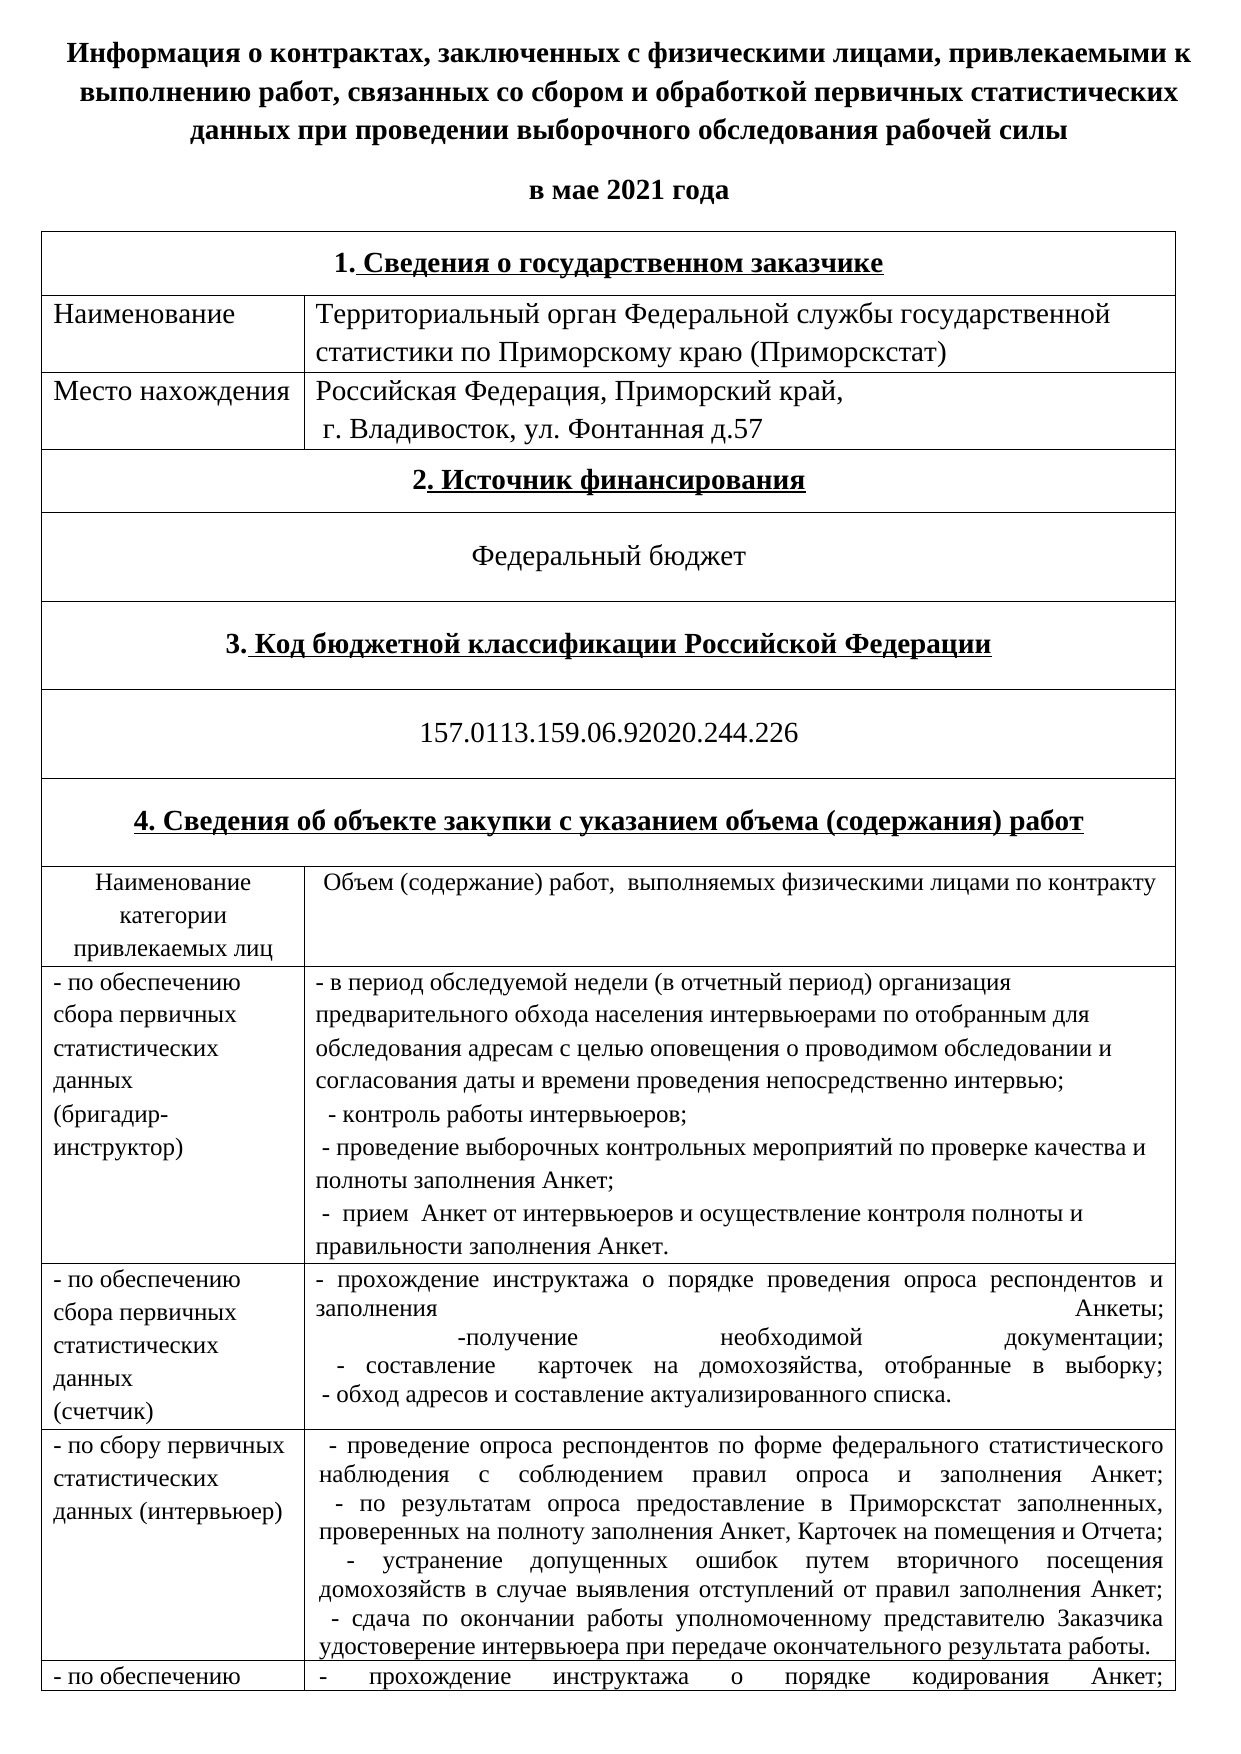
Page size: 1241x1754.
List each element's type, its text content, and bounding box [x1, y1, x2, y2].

table_cell Место нахождения [42, 373, 304, 449]
table_cell Наименование категории привлекаемых лиц [42, 867, 304, 966]
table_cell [42, 1661, 304, 1690]
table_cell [305, 1661, 1175, 1690]
table_cell - проведение опроса респондентов по форме федерального статистического наблюдения c соблюдением правил опроса и заполнения Анкет; - по результатам опроса предоставление в Приморскстат заполненных, проверенных на полноту заполнения Анкет, Карточек на помещения и Отчета; - устранение допущенных ошибок путем вторичного посещения домохозяйств в случае выявления отступлений от правил заполнения Анкет; - сдача по окончании работы уполномоченному представителю Заказчика удостоверение интервьюера при передаче окончательного результата работы. [305, 1430, 1175, 1660]
table_cell 3. Код бюджетной классификации Российской Федерации [42, 602, 1175, 689]
table_cell Наименование [42, 296, 304, 372]
table_header 1. Сведения о государственном заказчике [42, 232, 1175, 295]
table_cell - в период обследуемой недели (в отчетный период) организация предварительного обхода населения интервьюерами по отобранным для обследования адресам с целью оповещения о проводимом обследовании и согласования даты и времени проведения непосредственно интервью; - контроль работы интервьюеров; - проведение выборочных контрольных мероприятий по проверке качества и полноты заполнения Анкет; - прием Анкет от интервьюеров и осуществление контроля полноты и правильности заполнения Анкет. [305, 967, 1175, 1263]
table_cell Объем (содержание) работ, выполняемых физическими лицами по контракту [305, 867, 1175, 966]
table_cell Федеральный бюджет [42, 513, 1175, 601]
table_cell 2. Источник финансирования [42, 450, 1175, 512]
table_cell 4. Сведения об объекте закупки с указанием объема (содержания) работ [42, 779, 1175, 866]
table_cell - по обеспечению сбора первичных статистических данных (бригадир-инструктор) [42, 967, 304, 1263]
table_cell Территориальный орган Федеральной службы государственной статистики по Приморскому краю (Приморскстат) [305, 296, 1175, 372]
table_cell Российская Федерация, Приморский край, г. Владивосток, ул. Фонтанная д.57 [305, 373, 1175, 449]
table_cell - по обеспечению сбора первичных статистических данных (счетчик) [42, 1264, 304, 1429]
text в мае 2021 года [53, 172, 1205, 205]
text Информация о контрактах, заключенных с физическими лицами, привлекаемыми к выполнению работ, связанных со сбором и обработкой первичных статистических данных при проведении выборочного обследования рабочей силы [53, 35, 1205, 146]
table_cell 157.0113.159.06.92020.244.226 [42, 690, 1175, 777]
table_cell - прохождение инструктажа о порядке проведения опроса респондентов и заполнения Анкеты; -получение необходимой документации; - составление карточек на домохозяйства, отобранные в выборку; - обход адресов и составление актуализированного списка. [305, 1264, 1175, 1429]
table_cell - по сбору первичных статистических данных (интервьюер) [42, 1430, 304, 1660]
